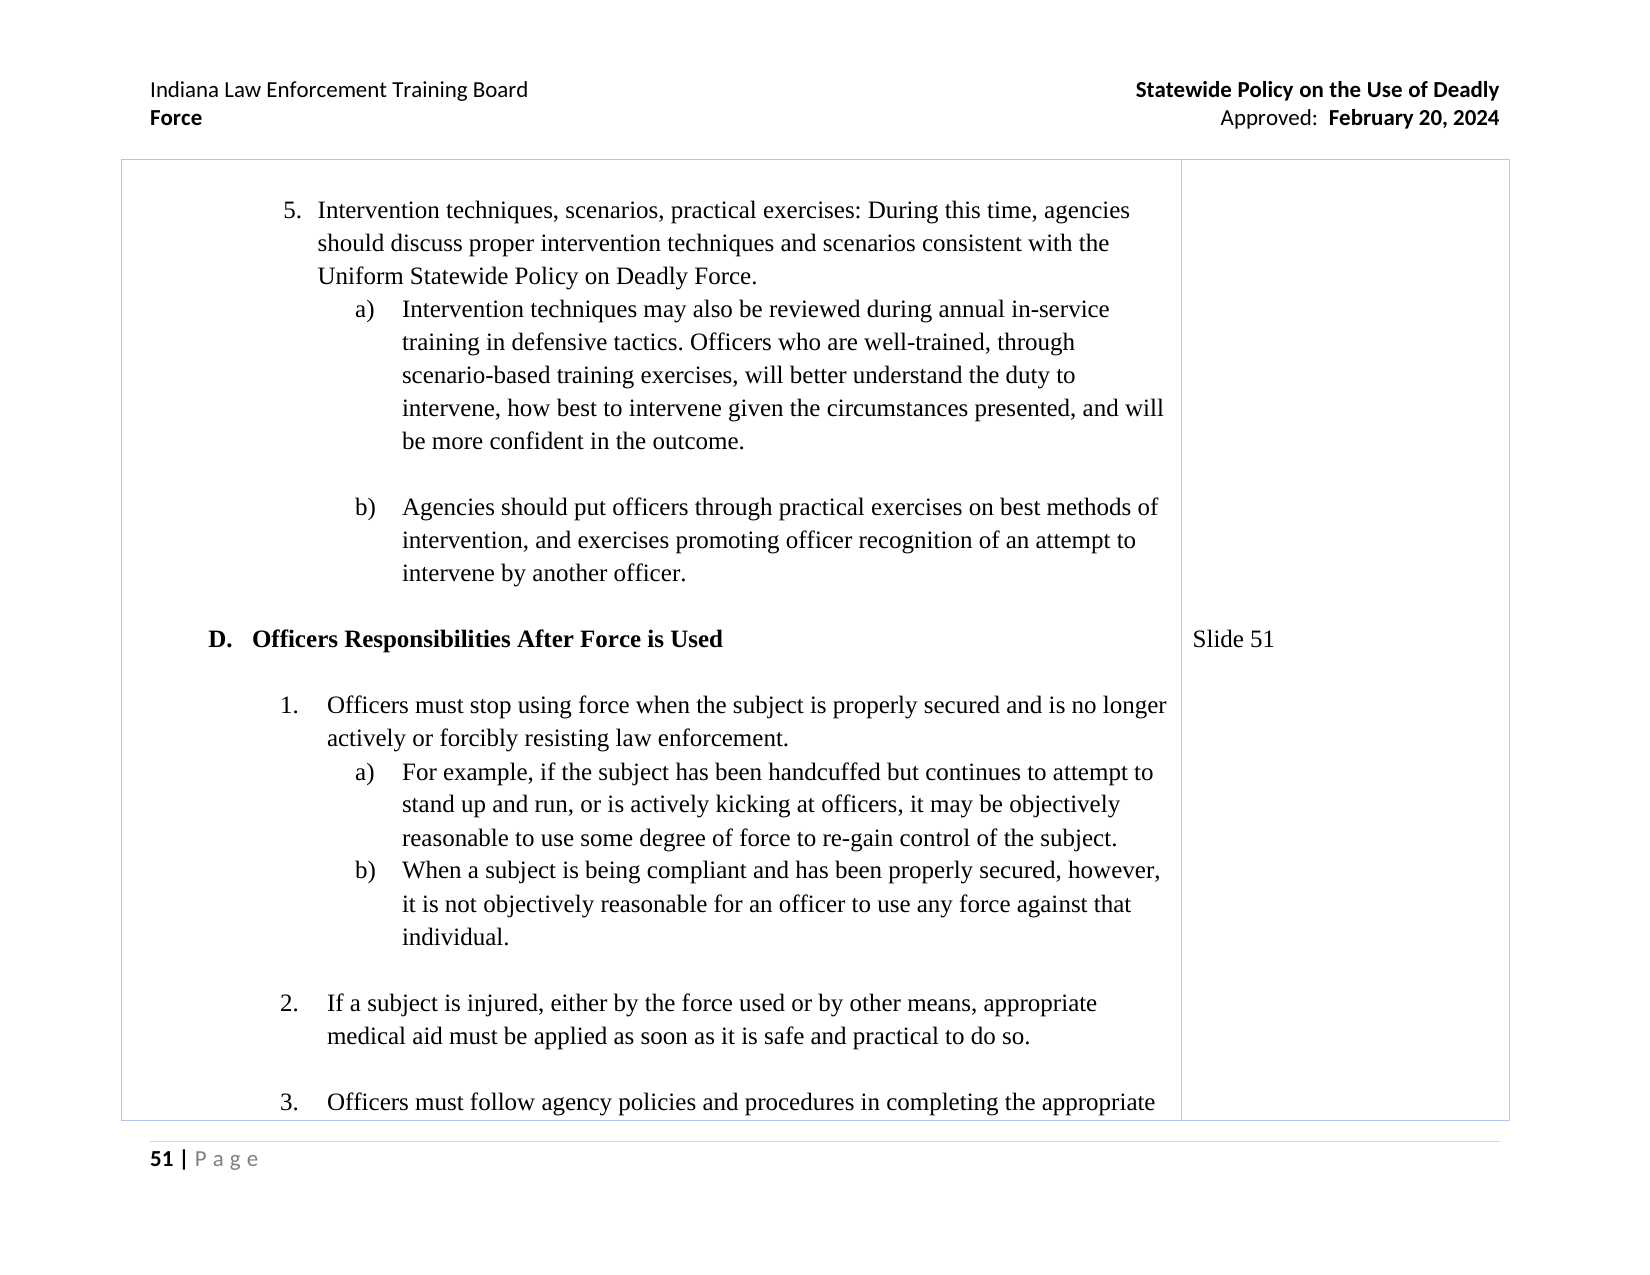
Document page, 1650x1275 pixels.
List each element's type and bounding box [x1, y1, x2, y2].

table_cell [1182, 160, 1509, 1120]
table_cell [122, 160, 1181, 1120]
